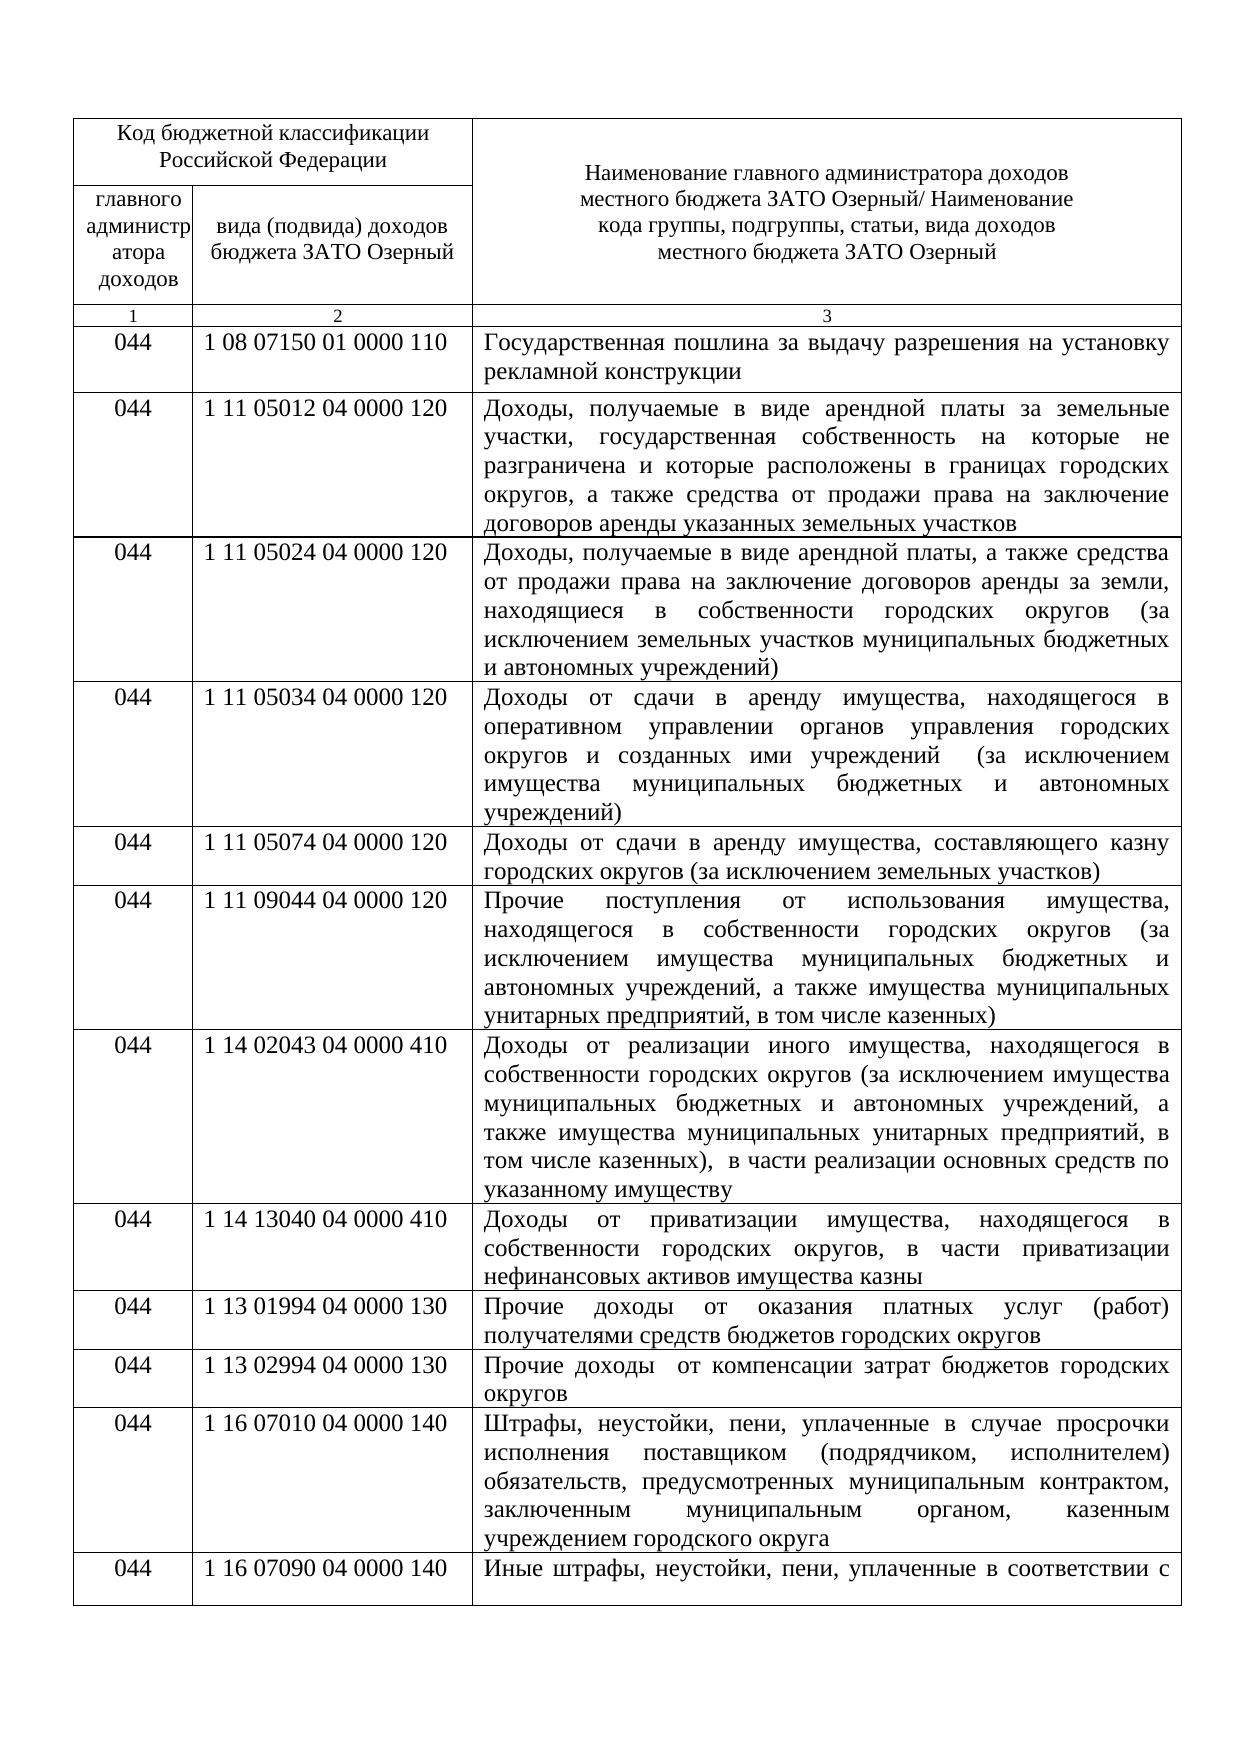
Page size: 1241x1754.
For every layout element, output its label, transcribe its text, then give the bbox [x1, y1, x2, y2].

table_cell вида (подвида) доходов бюджета ЗАТО Озерный [193, 186, 472, 303]
table_cell Прочие поступления от использования имущества, находящегося в собственности городских округов (за исключением имущества муниципальных бюджетных и автономных учреждений, а также имущества муниципальных унитарных предприятий, в том числе казенных) [473, 886, 1181, 1029]
table_cell Прочие доходы от компенсации затрат бюджетов городских округов [473, 1350, 1181, 1407]
table_cell 044 [74, 886, 192, 1029]
table_cell Прочие доходы от оказания платных услуг (работ) получателями средств бюджетов городских округов [473, 1291, 1181, 1349]
table_cell 1 11 05034 04 0000 120 [193, 682, 472, 826]
table_cell 044 [74, 827, 192, 884]
table_cell 1 14 02043 04 0000 410 [193, 1030, 472, 1203]
table_cell 1 11 05074 04 0000 120 [193, 827, 472, 884]
table_cell 3 [473, 305, 1181, 326]
table_cell Доходы от сдачи в аренду имущества, находящегося в оперативном управлении органов управления городских округов и созданных ими учреждений (за исключением имущества муниципальных бюджетных и автономных учреждений) [473, 682, 1181, 826]
table_cell 044 [74, 538, 192, 681]
table_cell 044 [74, 1408, 192, 1552]
table_cell Доходы, получаемые в виде арендной платы за земельные участки, государственная собственность на которые не разграничена и которые расположены в границах городских округов, а также средства от продажи права на заключение договоров аренды указанных земельных участков [473, 393, 1181, 536]
table_cell Доходы от сдачи в аренду имущества, составляющего казну городских округов (за исключением земельных участков) [473, 827, 1181, 884]
table_cell 2 [193, 305, 472, 326]
table_cell 1 16 07010 04 0000 140 [193, 1408, 472, 1552]
table_cell 044 [74, 1350, 192, 1407]
table_cell 044 [74, 1030, 192, 1203]
table_cell 044 [74, 682, 192, 826]
table_cell 044 [74, 1204, 192, 1290]
table_cell 044 [74, 1291, 192, 1349]
table_header Код бюджетной классификации Российской Федерации [74, 119, 472, 184]
table_cell 044 [74, 393, 192, 536]
table_cell Доходы от приватизации имущества, находящегося в собственности городских округов, в части приватизации нефинансовых активов имущества казны [473, 1204, 1181, 1290]
table_cell Штрафы, неустойки, пени, уплаченные в случае просрочки исполнения поставщиком (подрядчиком, исполнителем) обязательств, предусмотренных муниципальным контрактом, заключенным муниципальным органом, казенным учреждением городского округа [473, 1408, 1181, 1552]
table_cell главного администратора доходов [74, 186, 192, 303]
table_cell 1 13 02994 04 0000 130 [193, 1350, 472, 1407]
table_cell 1 08 07150 01 0000 110 [193, 327, 472, 392]
table_cell 1 11 05012 04 0000 120 [193, 393, 472, 536]
table_cell 1 [74, 305, 192, 326]
table_cell 1 14 13040 04 0000 410 [193, 1204, 472, 1290]
table_cell 1 13 01994 04 0000 130 [193, 1291, 472, 1349]
table_header Наименование главного администратора доходов местного бюджета ЗАТО Озерный/ Наименование кода группы, подгруппы, статьи, вида доходов местного бюджета ЗАТО Озерный [473, 119, 1181, 303]
table_cell Государственная пошлина за выдачу разрешения на установку рекламной конструкции [473, 327, 1181, 392]
table_cell 1 11 05024 04 0000 120 [193, 538, 472, 681]
table_cell Доходы от реализации иного имущества, находящегося в собственности городских округов (за исключением имущества муниципальных бюджетных и автономных учреждений, а также имущества муниципальных унитарных предприятий, в том числе казенных), в части реализации основных средств по указанному имуществу [473, 1030, 1181, 1203]
table_cell 044 [74, 1553, 192, 1605]
table_cell 044 [74, 327, 192, 392]
table_cell 1 11 09044 04 0000 120 [193, 886, 472, 1029]
table_cell 1 16 07090 04 0000 140 [193, 1553, 472, 1605]
table_cell Доходы, получаемые в виде арендной платы, а также средства от продажи права на заключение договоров аренды за земли, находящиеся в собственности городских округов (за исключением земельных участков муниципальных бюджетных и автономных учреждений) [473, 538, 1181, 681]
